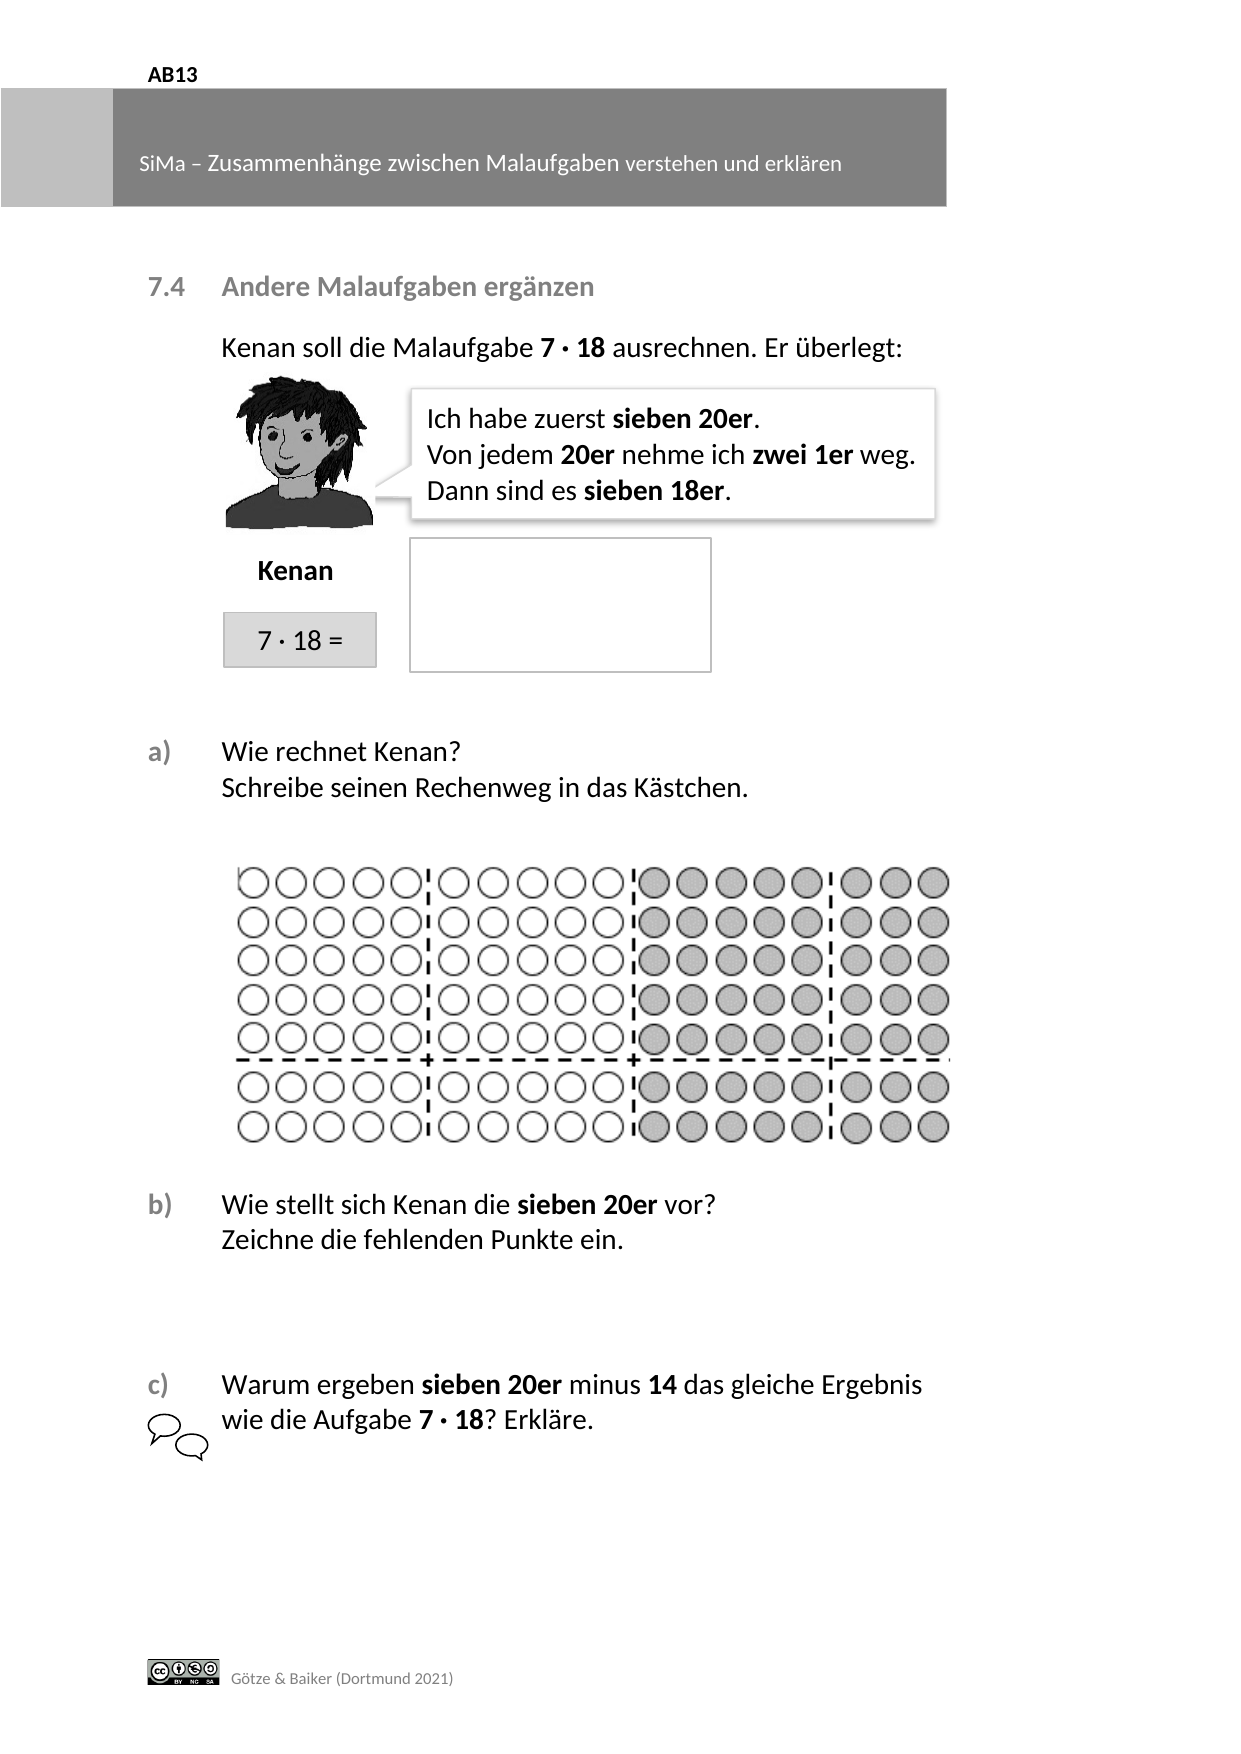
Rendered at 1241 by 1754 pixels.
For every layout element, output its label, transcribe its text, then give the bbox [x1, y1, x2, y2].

subtitle c) Warum ergeben sieben 20er minus 14 das gleiche Ergebnis wie die Aufgabe 7 · 18? Erkläre. [148, 1366, 1093, 1437]
subtitle a) Wie rechnet Kenan? Schreibe seinen Rechenweg in das Kästchen. [148, 733, 1093, 804]
subtitle 7.4 Andere Malaufgaben ergänzen [148, 268, 1093, 304]
text Kenan soll die Malaufgabe 7 · 18 ausrechnen. Er überlegt: [148, 329, 1093, 364]
subtitle b) Wie stellt sich Kenan die sieben 20er vor? Zeichne die fehlenden Punkte ein. [148, 1186, 1093, 1257]
picture [225, 364, 376, 535]
picture [225, 856, 951, 1146]
picture [147, 1659, 220, 1685]
